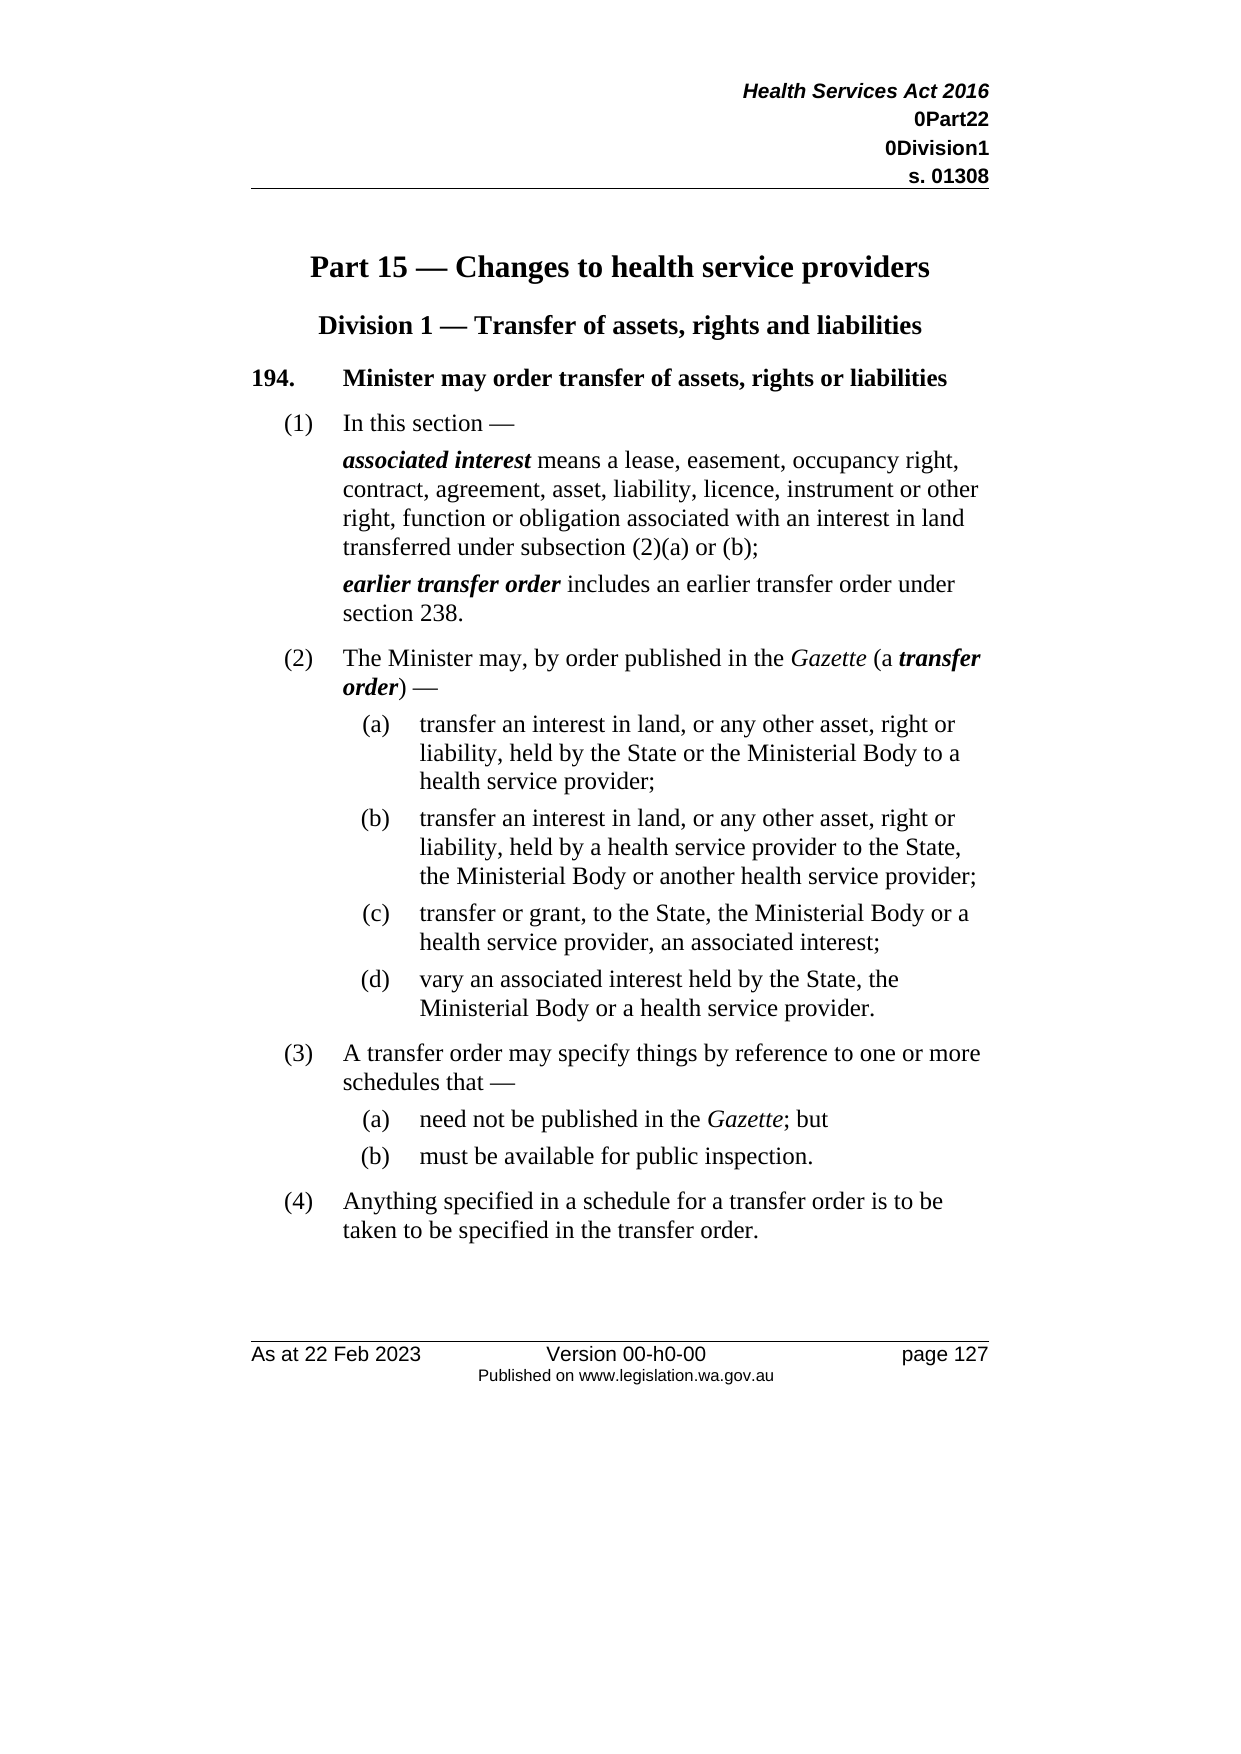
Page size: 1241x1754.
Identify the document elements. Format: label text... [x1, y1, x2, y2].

text (4) Anything specified in a schedule for a transfer order is to be taken to be specified in the transfer order. [251, 1186, 989, 1244]
text (a) transfer an interest in land, or any other asset, right or liability, held by the State or the Ministerial Body to a health service provider; [251, 709, 989, 795]
text (b) transfer an interest in land, or any other asset, right or liability, held by a health service provider to the State, the Ministerial Body or another health service provider; [251, 803, 989, 890]
text (1) In this section — [251, 408, 989, 437]
subtitle 194. Minister may order transfer of assets, rights or liabilities [251, 363, 989, 392]
text (c) transfer or grant, to the State, the Ministerial Body or a health service provider, an associated interest; [251, 898, 989, 956]
text (d) vary an associated interest held by the State, the Ministerial Body or a health service provider. [251, 964, 989, 1021]
text earlier transfer order includes an earlier transfer order under section 238. [251, 569, 989, 626]
text (b) must be available for public inspection. [251, 1141, 989, 1170]
text (2) The Minister may, by order published in the Gazette (a transfer order) — [251, 643, 989, 701]
text (a) need not be published in the Gazette; but [251, 1104, 989, 1133]
text associated interest means a lease, easement, occupancy right, contract, agreement, asset, liability, licence, instrument or other right, function or obligation associated with an interest in land transferred under subsection (2)(a) or (b); [251, 446, 989, 561]
subtitle Part 15 — Changes to health service providers [251, 248, 989, 284]
text (3) A transfer order may specify things by reference to one or more schedules that — [251, 1038, 989, 1096]
subtitle Division 1 — Transfer of assets, rights and liabilities [251, 309, 989, 340]
